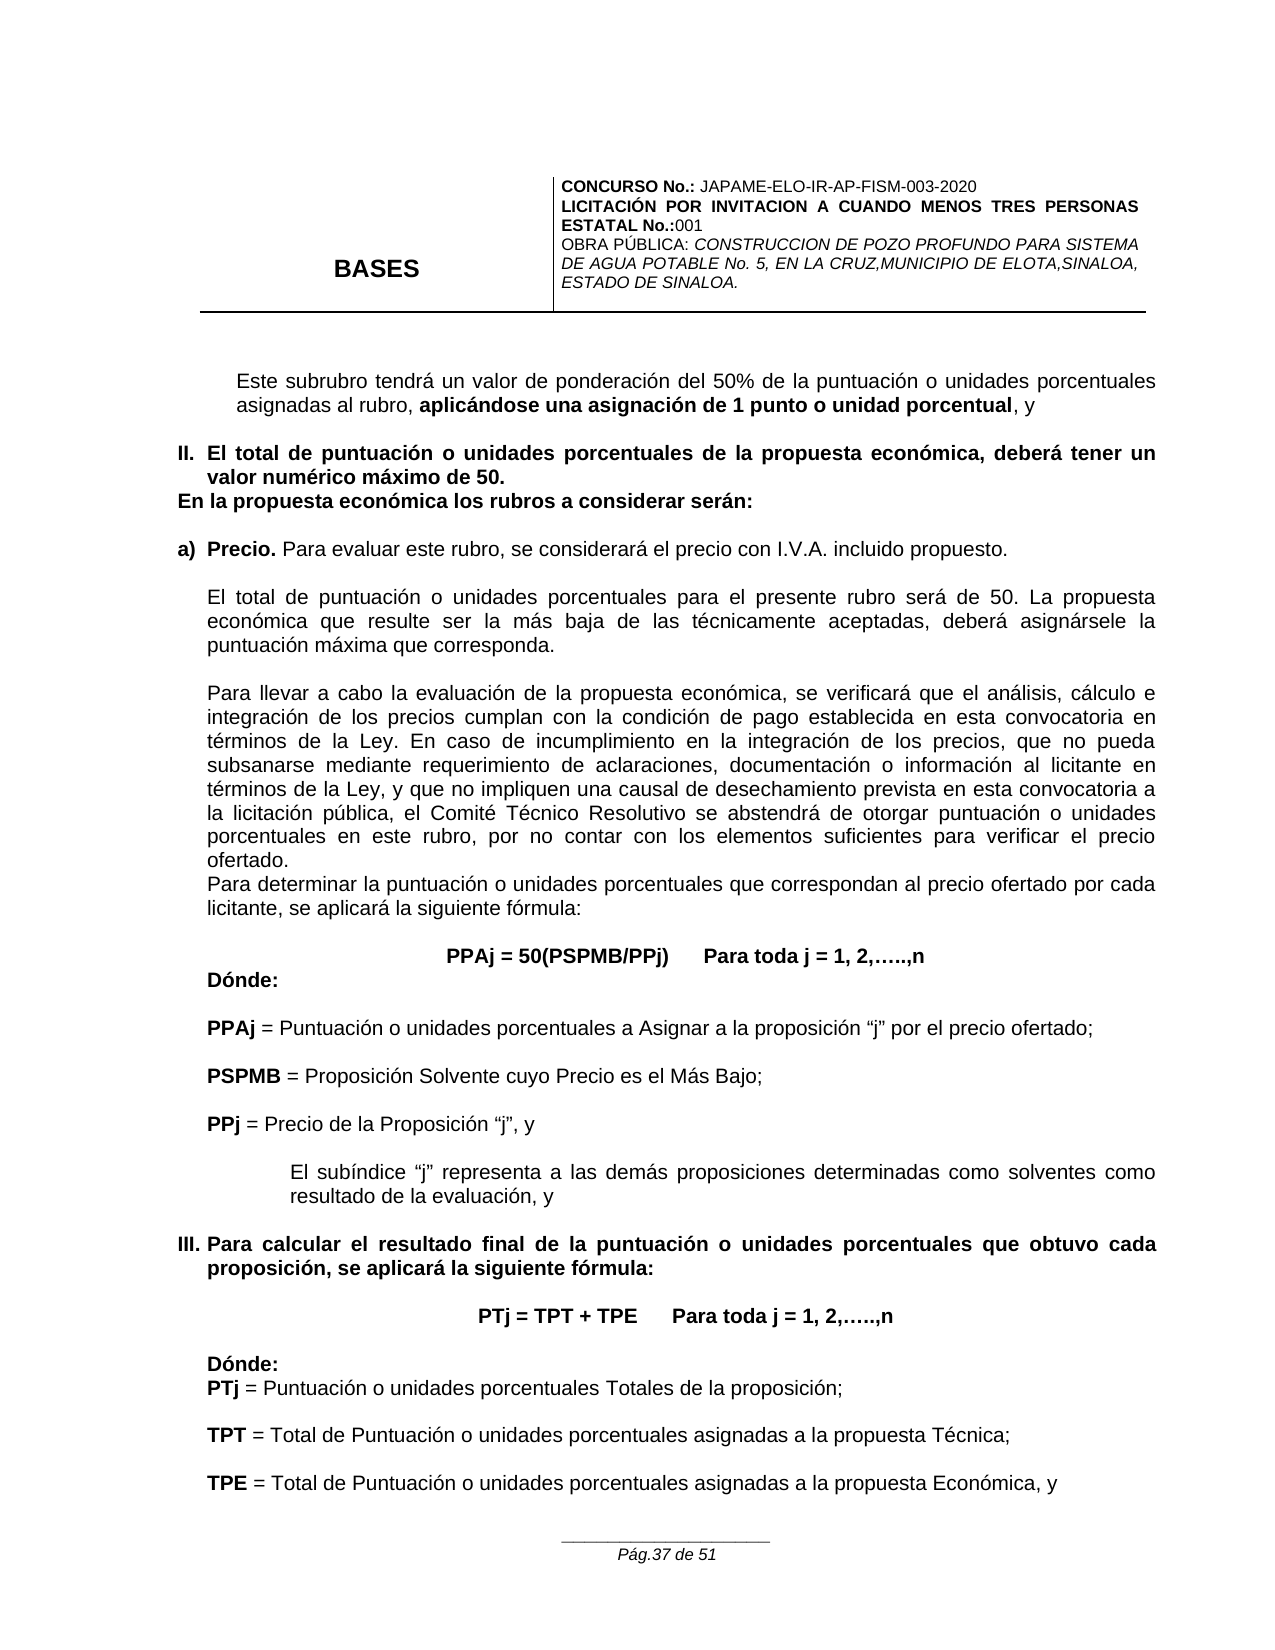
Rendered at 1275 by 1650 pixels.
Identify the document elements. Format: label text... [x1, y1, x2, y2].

text El subíndice “j” representa a las demás proposiciones determinadas como solventes como resultado de la evaluación, y [290, 1160, 1157, 1208]
text II. El total de puntuación o unidades porcentuales de la propuesta económica, deberá tener un valor numérico máximo de 50. [177, 441, 1157, 489]
text PPj = Precio de la Proposición “j”, y [207, 1112, 1157, 1136]
text TPE = Total de Puntuación o unidades porcentuales asignadas a la propuesta Económica, y [207, 1471, 1157, 1495]
text PTj = Puntuación o unidades porcentuales Totales de la proposición; [207, 1375, 1157, 1399]
text Dónde: [207, 1351, 1157, 1375]
text Para determinar la puntuación o unidades porcentuales que correspondan al precio ofertado por cada licitante, se aplicará la siguiente fórmula: [207, 872, 1157, 920]
text En la propuesta económica los rubros a considerar serán: [177, 489, 1157, 513]
list Precio. Para evaluar este rubro, se considerará el precio con I.V.A. incluido propuesto. [177, 537, 1157, 561]
text PPAj = Puntuación o unidades porcentuales a Asignar a la proposición “j” por el precio ofertado; [207, 1016, 1157, 1040]
text Para llevar a cabo la evaluación de la propuesta económica, se verificará que el análisis, cálculo e integración de los precios cumplan con la condición de pago establecida en esta convocatoria en términos de la Ley. En caso de incumplimiento en la integración de los precios, que no pueda subsanarse mediante requerimiento de aclaraciones, documentación o información al licitante en términos de la Ley, y que no impliquen una causal de desechamiento prevista en esta convocatoria a la licitación pública, el Comité Técnico Resolutivo se abstendrá de otorgar puntuación o unidades porcentuales en este rubro, por no contar con los elementos suficientes para verificar el precio ofertado. [207, 681, 1157, 872]
text PTj = TPT + TPE Para toda j = 1, 2,…..,n [177, 1303, 1157, 1327]
text TPT = Total de Puntuación o unidades porcentuales asignadas a la propuesta Técnica; [207, 1423, 1157, 1447]
text PSPMB = Proposición Solvente cuyo Precio es el Más Bajo; [207, 1064, 1157, 1088]
text El total de puntuación o unidades porcentuales para el presente rubro será de 50. La propuesta económica que resulte ser la más baja de las técnicamente aceptadas, deberá asignársele la puntuación máxima que corresponda. [207, 585, 1157, 657]
text III. Para calcular el resultado final de la puntuación o unidades porcentuales que obtuvo cada proposición, se aplicará la siguiente fórmula: [177, 1232, 1157, 1279]
text Dónde: [207, 968, 1157, 992]
text PPAj = 50(PSPMB/PPj) Para toda j = 1, 2,…..,n [177, 944, 1157, 968]
